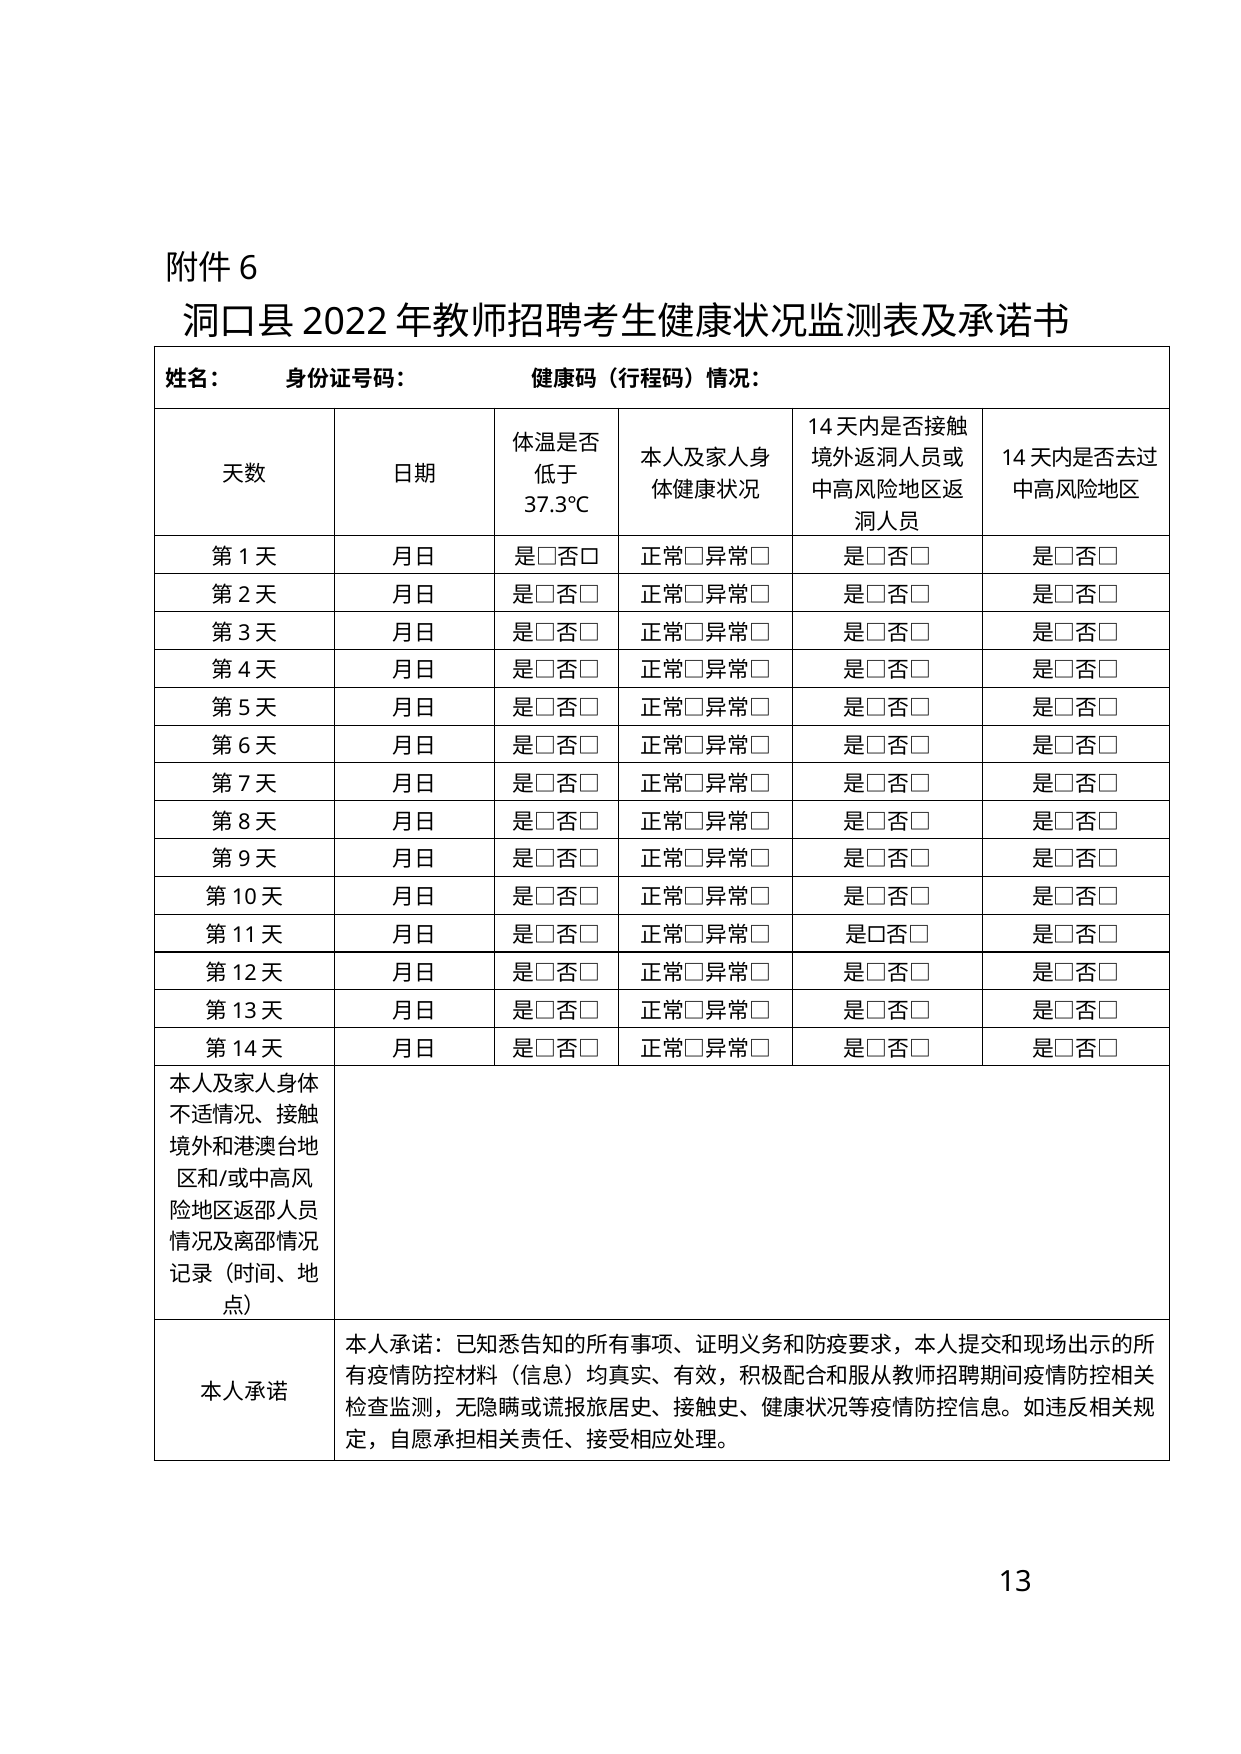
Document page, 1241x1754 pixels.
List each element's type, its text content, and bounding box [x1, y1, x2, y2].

table_cell 是□否□ [983, 1028, 1169, 1065]
table_cell 月日 [335, 839, 494, 876]
table_cell 第10天 [155, 877, 334, 913]
table_cell 是□否□ [983, 688, 1169, 724]
table_cell 是□否□ [495, 877, 618, 913]
table_cell 是□否□ [793, 763, 982, 800]
table_cell 第6天 [155, 726, 334, 762]
table_cell 体温是否低于37.3℃ [495, 409, 618, 535]
table_cell 正常□异常□ [619, 688, 792, 724]
table_cell 月日 [335, 763, 494, 800]
table_cell 正常□异常□ [619, 915, 792, 951]
table_cell 是□否□ [495, 915, 618, 951]
table_cell 第1天 [155, 536, 334, 573]
table_cell 本人及家人身体不适情况、接触境外和港澳台地区和/或中高风险地区返邵人员情况及离邵情况记录（时间、地点） [155, 1066, 334, 1319]
table_cell 是□否□ [793, 801, 982, 838]
table_cell 是□否□ [983, 536, 1169, 573]
table_cell 正常□异常□ [619, 536, 792, 573]
table_cell 是□否□ [983, 839, 1169, 876]
table_cell 是□否□ [495, 574, 618, 611]
table_cell 是□否□ [495, 650, 618, 687]
table_cell 是□否□ [793, 650, 982, 687]
table_cell 正常□异常□ [619, 839, 792, 876]
table_cell 是□否□ [983, 990, 1169, 1027]
table_cell 是□否□ [983, 763, 1169, 800]
table_cell 是□否□ [495, 1028, 618, 1065]
table_cell 月日 [335, 877, 494, 913]
table_cell 14天内是否接触境外返洞人员或中高风险地区返洞人员 [793, 409, 982, 535]
table_cell 月日 [335, 612, 494, 649]
table_cell 第4天 [155, 650, 334, 687]
table_cell 月日 [335, 688, 494, 724]
table_cell 是□否□ [793, 877, 982, 913]
table_cell 是□否□ [793, 688, 982, 724]
table_cell 是□否□ [793, 574, 982, 611]
table_cell 是□否□ [983, 877, 1169, 913]
table_cell 是□否□ [983, 650, 1169, 687]
table_cell 是□否□ [793, 612, 982, 649]
table_cell 是□否□ [793, 726, 982, 762]
text 附件6 [165, 233, 1087, 291]
table_cell 月日 [335, 953, 494, 989]
table_cell 天数 [155, 409, 334, 535]
table_cell 第11天 [155, 915, 334, 951]
table_cell 是□否□ [495, 801, 618, 838]
table_cell 正常□异常□ [619, 726, 792, 762]
table_cell 第9天 [155, 839, 334, 876]
table_cell 是□否□ [983, 953, 1169, 989]
table_cell 正常□异常□ [619, 574, 792, 611]
table_cell 是□否□ [793, 536, 982, 573]
table_cell 是□否□ [983, 612, 1169, 649]
table_cell 日期 [335, 409, 494, 535]
table_cell 是□否□ [495, 990, 618, 1027]
table_cell 是□否□ [793, 990, 982, 1027]
text 洞口县2022年教师招聘考生健康状况监测表及承诺书 [165, 291, 1087, 346]
table_cell 是□否□ [495, 612, 618, 649]
table_cell 正常□异常□ [619, 877, 792, 913]
table_cell 第7天 [155, 763, 334, 800]
table_cell 是□否□ [495, 953, 618, 989]
table_cell 正常□异常□ [619, 990, 792, 1027]
table_cell 是□否□ [793, 953, 982, 989]
table_cell 第14天 [155, 1028, 334, 1065]
table_cell 本人承诺：已知悉告知的所有事项、证明义务和防疫要求，本人提交和现场出示的所有疫情防控材料（信息）均真实、有效，积极配合和服从教师招聘期间疫情防控相关检查监测，无隐瞒或谎报旅居史、接触史、健康状况等疫情防控信息。如违反相关规定，自愿承担相关责任、接受相应处理。 [335, 1320, 1169, 1459]
table_cell 是□否□ [793, 1028, 982, 1065]
table_cell 第5天 [155, 688, 334, 724]
table_cell 正常□异常□ [619, 1028, 792, 1065]
table_cell 是□否□ [983, 915, 1169, 951]
table_cell 正常□异常□ [619, 801, 792, 838]
table_cell 正常□异常□ [619, 650, 792, 687]
table_cell [335, 1066, 1169, 1319]
table_cell 是□否□ [793, 839, 982, 876]
table_cell 正常□异常□ [619, 953, 792, 989]
table_cell 本人承诺 [155, 1320, 334, 1459]
table_cell 月日 [335, 650, 494, 687]
table_cell 是□否□ [983, 574, 1169, 611]
table_cell 月日 [335, 915, 494, 951]
table_cell 是□否□ [495, 839, 618, 876]
table_cell 第2天 [155, 574, 334, 611]
table_cell 本人及家人身体健康状况 [619, 409, 792, 535]
table_cell 是□否□ [495, 688, 618, 724]
table_cell 第8天 [155, 801, 334, 838]
table_cell 是□否□ [495, 726, 618, 762]
table_cell 正常□异常□ [619, 612, 792, 649]
table_cell 第3天 [155, 612, 334, 649]
table_cell 是□否□ [495, 763, 618, 800]
table_cell 月日 [335, 801, 494, 838]
table_cell 是□否 [495, 536, 618, 573]
table_header 姓名： 身份证号码： 健康码（行程码）情况： [155, 347, 1169, 408]
table_cell 月日 [335, 726, 494, 762]
table_cell 是□否□ [983, 801, 1169, 838]
table_cell 月日 [335, 1028, 494, 1065]
table_cell 正常□异常□ [619, 763, 792, 800]
table_cell 第12天 [155, 953, 334, 989]
table_cell 是□否□ [983, 726, 1169, 762]
table_cell 是否□ [793, 915, 982, 951]
table_cell 月日 [335, 990, 494, 1027]
table_cell 14天内是否去过中高风险地区 [983, 409, 1169, 535]
table_cell 第13天 [155, 990, 334, 1027]
table_cell 月日 [335, 574, 494, 611]
table_cell 月日 [335, 536, 494, 573]
